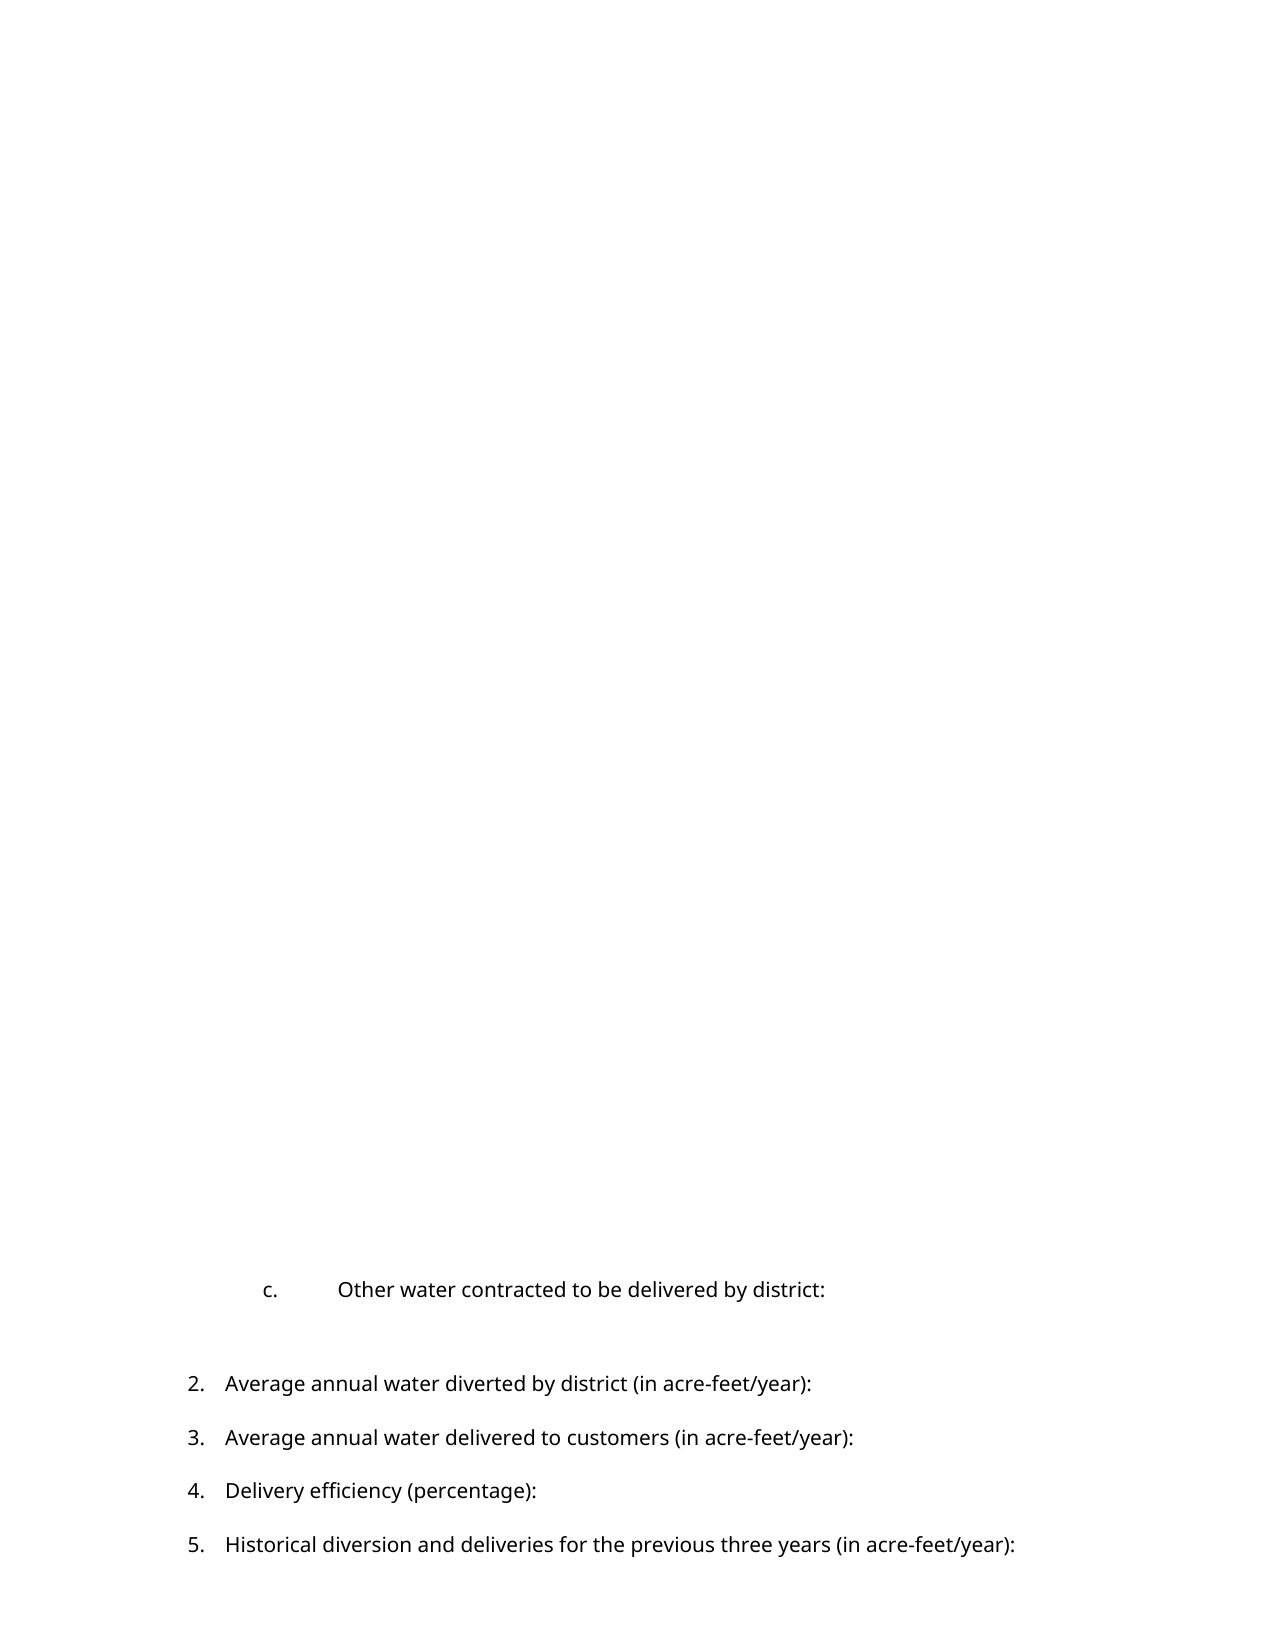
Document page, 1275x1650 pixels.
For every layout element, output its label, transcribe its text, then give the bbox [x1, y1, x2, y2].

subtitle Other water contracted to be delivered by district: [262, 1275, 1162, 1303]
subtitle Delivery efficiency (percentage): [187, 1476, 1162, 1505]
subtitle Historical diversion and deliveries for the previous three years (in acre-feet/year): [187, 1530, 1162, 1558]
subtitle Average annual water diverted by district (in acre-feet/year): [187, 1369, 1162, 1398]
subtitle Average annual water delivered to customers (in acre-feet/year): [187, 1423, 1162, 1451]
